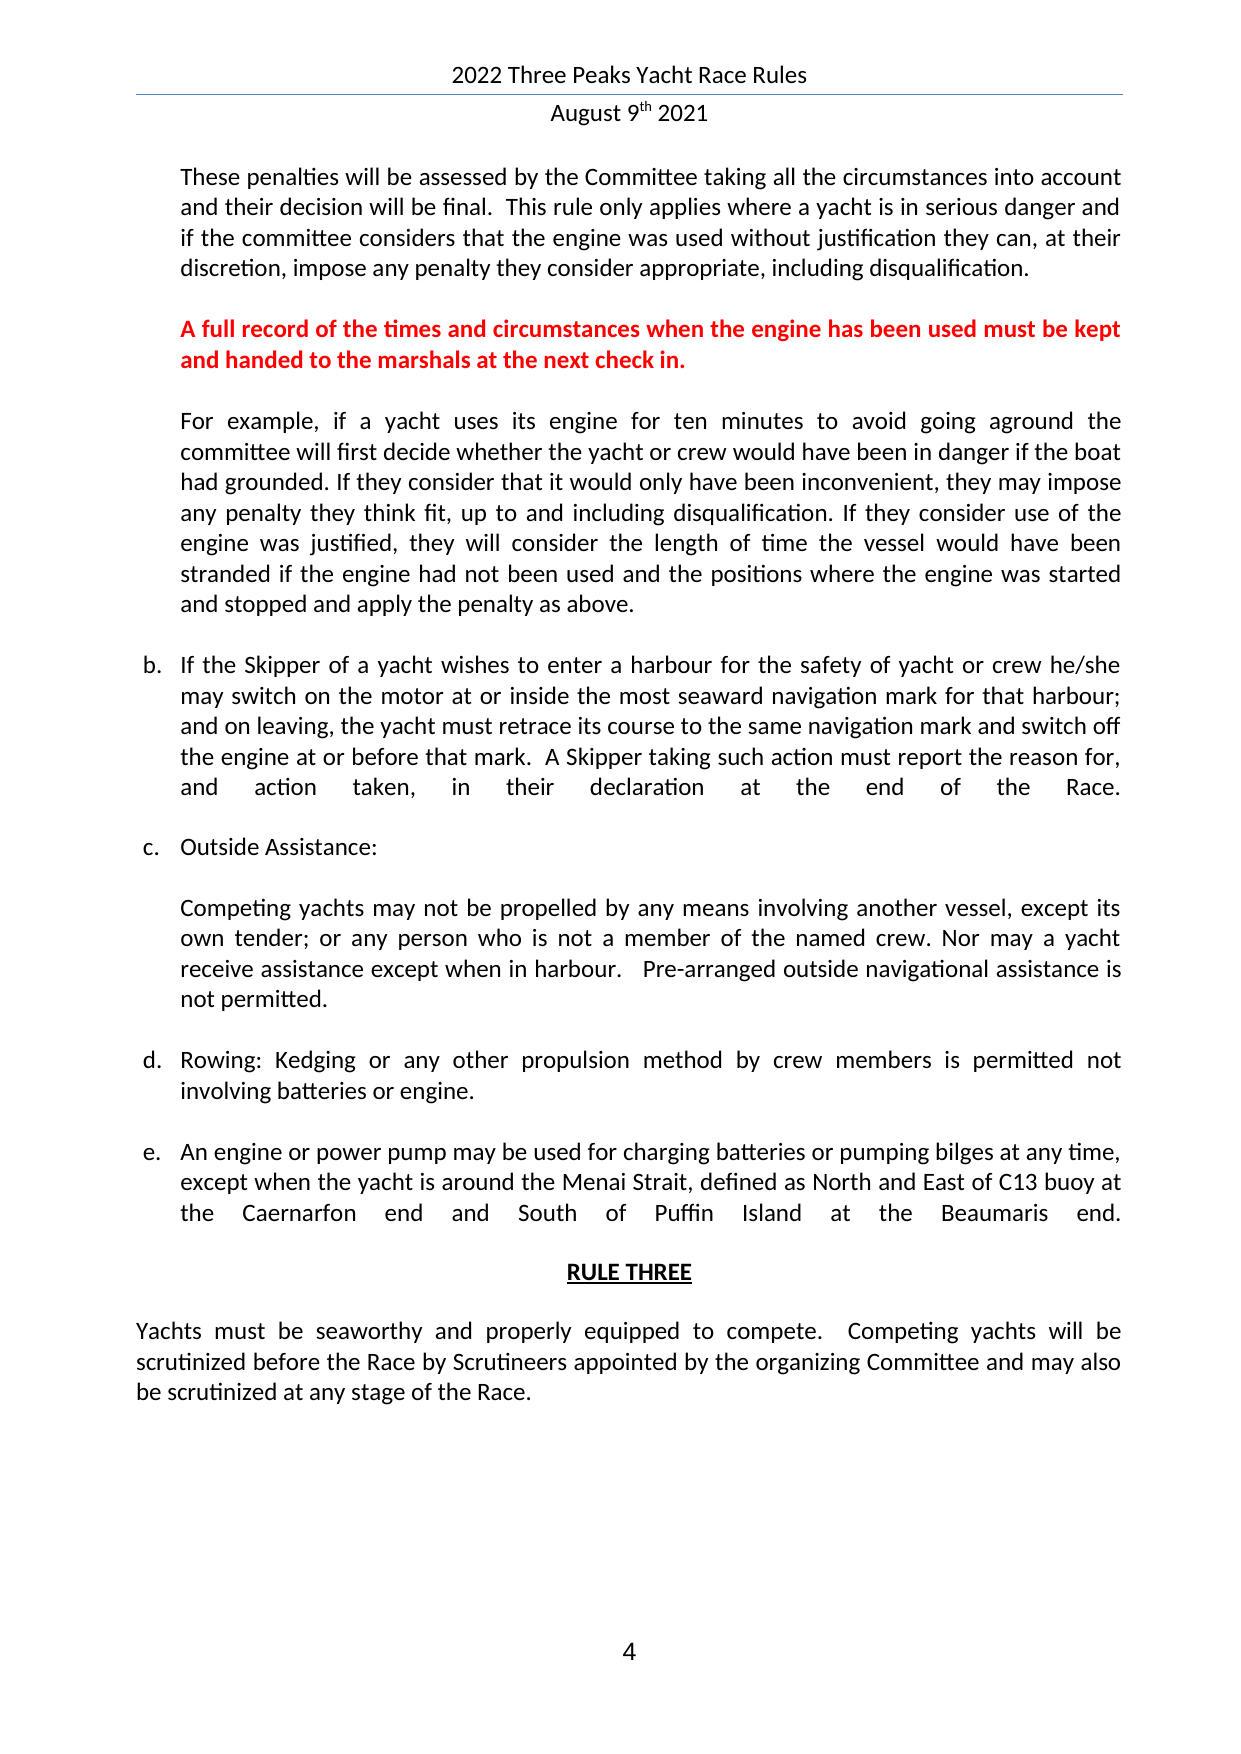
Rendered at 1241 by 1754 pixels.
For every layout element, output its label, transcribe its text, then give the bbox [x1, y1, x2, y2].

text Yachts must be seaworthy and properly equipped to compete. Competing yachts will be scrutinized before the Race by Scrutineers appointed by the organizing Committee and may also be scrutinized at any stage of the Race. [136, 1315, 1123, 1407]
text RULE THREE [136, 1256, 1123, 1315]
text For example, if a yacht uses its engine for ten minutes to avoid going aground the committee will first decide whether the yacht or crew would have been in danger if the boat had grounded. If they consider that it would only have been inconvenient, they may impose any penalty they think fit, up to and including disqualification. If they consider use of the engine was justified, they will consider the length of time the vessel would have been stranded if the engine had not been used and the positions where the engine was started and stopped and apply the penalty as above. [180, 405, 1123, 619]
text A full record of the times and circumstances when the engine has been used must be kept and handed to the marshals at the next check in. [180, 313, 1123, 374]
list Rowing: Kedging or any other propulsion method by crew members is permitted not involving batteries or engine. [143, 1044, 1123, 1105]
list An engine or power pump may be used for charging batteries or pumping bilges at any time, except when the yacht is around the Menai Strait, defined as North and East of C13 buoy at the Caernarfon end and South of Puffin Island at the Beaumaris end. [143, 1136, 1123, 1256]
list If the Skipper of a yacht wishes to enter a harbour for the safety of yacht or crew he/she may switch on the motor at or inside the most seaward navigation mark for that harbour; and on leaving, the yacht must retrace its course to the same navigation mark and switch off the engine at or before that mark. A Skipper taking such action must report the reason for, and action taken, in their declaration at the end of the Race. [143, 649, 1123, 831]
list Outside Assistance: [143, 831, 1123, 861]
text These penalties will be assessed by the Committee taking all the circumstances into account and their decision will be final. This rule only applies where a yacht is in serious danger and if the committee considers that the engine was used without justification they can, at their discretion, impose any penalty they consider appropriate, including disqualification. [180, 161, 1123, 283]
list Competing yachts may not be propelled by any means involving another vessel, except its own tender; or any person who is not a member of the named crew. Nor may a yacht receive assistance except when in harbour. Pre-arranged outside navigational assistance is not permitted. [180, 892, 1123, 1014]
